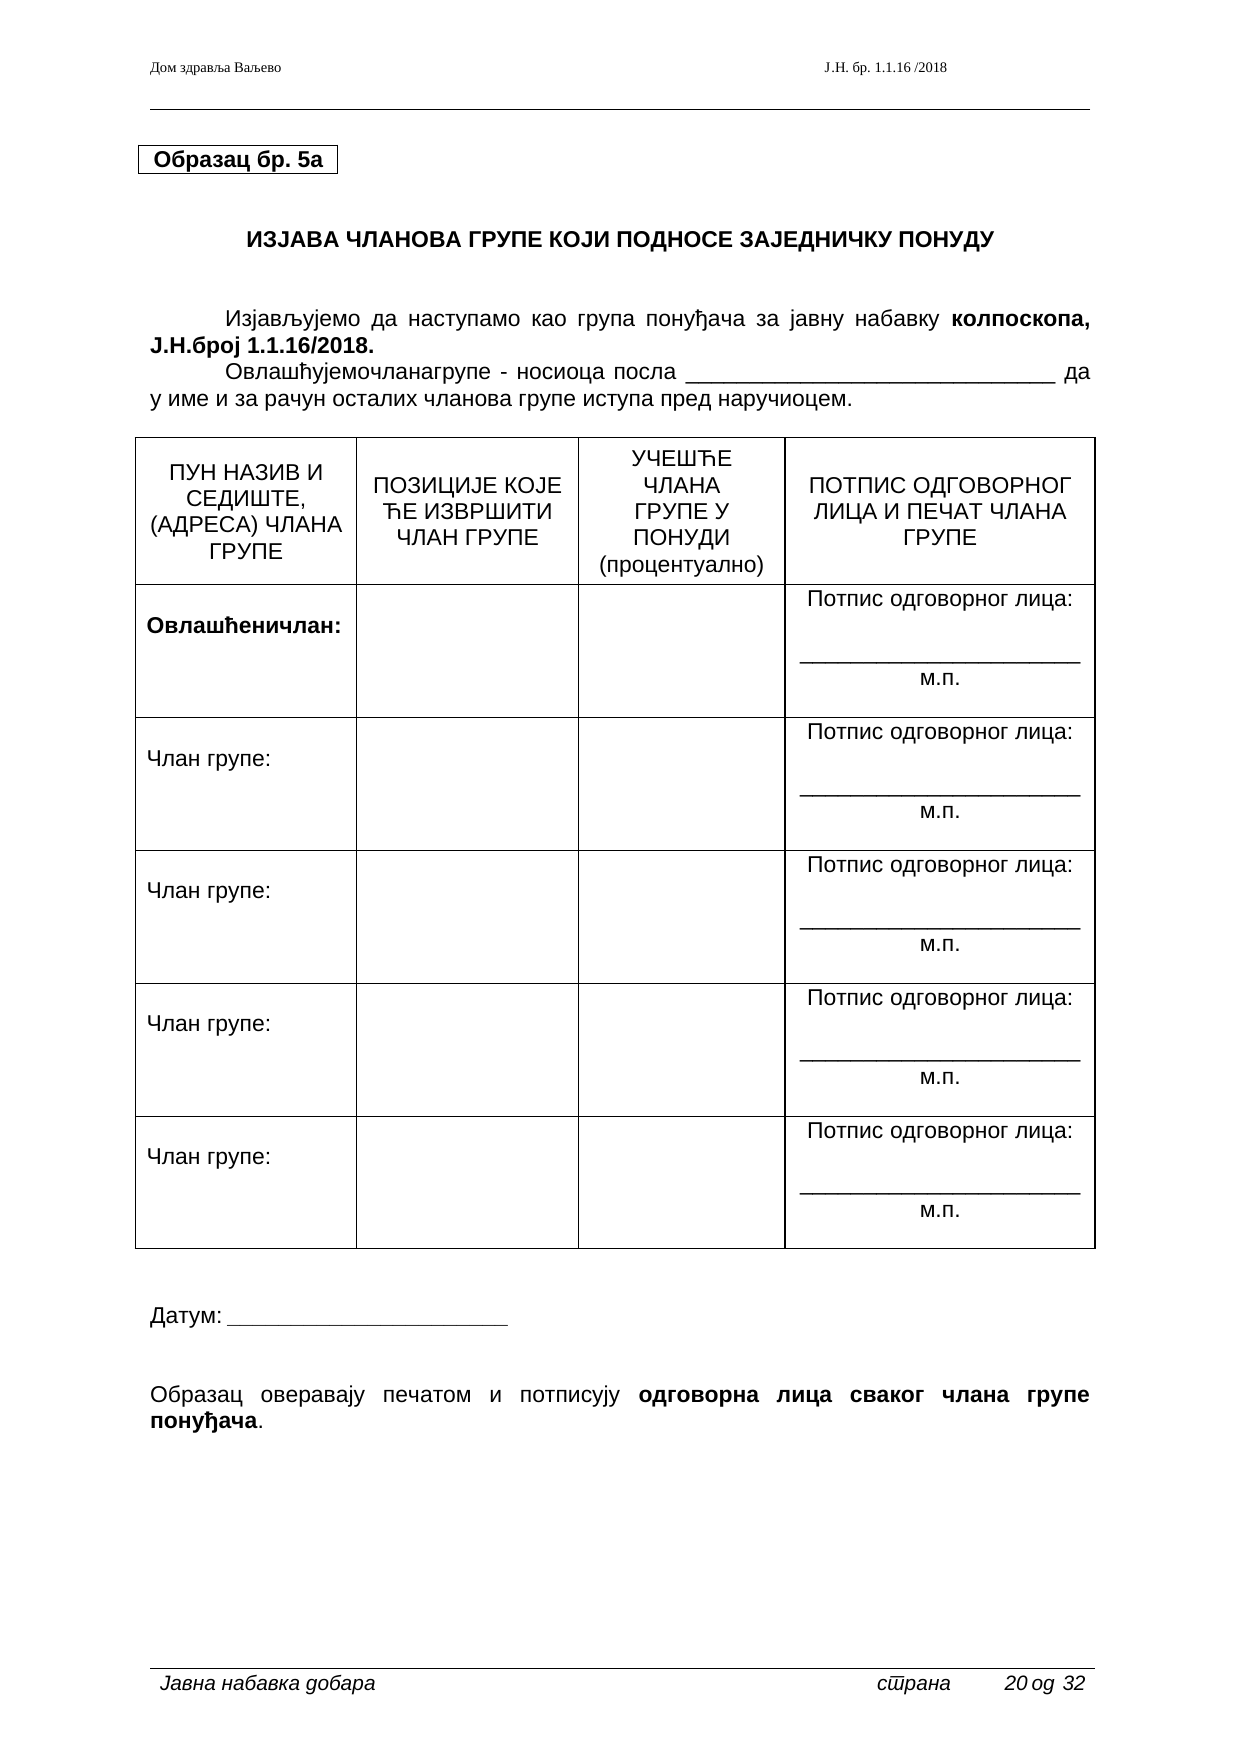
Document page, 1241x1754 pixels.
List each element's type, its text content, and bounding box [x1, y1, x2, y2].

table_cell [357, 1117, 578, 1248]
table_header ПУН НАЗИВ И СЕДИШТЕ, (АДРЕСА) ЧЛАНА ГРУПЕ [136, 438, 356, 584]
table_cell [357, 984, 578, 1116]
table_cell Члан групе: [136, 1117, 356, 1248]
table_cell Члан групе: [136, 718, 356, 850]
table_header Образац бр. 5а [139, 146, 337, 173]
text Овлашћујемочланагрупе - носиоца посла _____________________________ да у име и за рачун осталих чланова групе иступа пред наручиоцем. [150, 358, 1090, 411]
table_cell Члан групе: [136, 984, 356, 1116]
table_cell Потпис одговорног лица: ______________________ м.п. [786, 585, 1094, 717]
text ИЗЈАВА ЧЛАНОВА ГРУПЕ КОЈИ ПОДНОСЕ ЗАЈЕДНИЧКУ ПОНУДУ [150, 226, 1090, 253]
table_cell [579, 718, 784, 850]
table_cell Потпис одговорног лица: ______________________ м.п. [786, 1117, 1094, 1248]
table_cell [579, 984, 784, 1116]
table_cell [357, 718, 578, 850]
table_cell [357, 851, 578, 983]
text Датум: ______________________ [150, 1302, 1090, 1328]
table_cell Потпис одговорног лица: ______________________ м.п. [786, 984, 1094, 1116]
table_header ПОЗИЦИЈЕ КОЈЕ ЋЕ ИЗВРШИТИ ЧЛАН ГРУПЕ [357, 438, 578, 584]
table_cell [357, 585, 578, 717]
text Изјављујемо да наступамо као група понуђача за јавну набавку колпоскопа, Ј.Н.број 1.1.16/2018. [150, 305, 1090, 358]
table_header ПОТПИС ОДГОВОРНОГ ЛИЦА И ПЕЧАТ ЧЛАНА ГРУПЕ [786, 438, 1094, 584]
table_cell [579, 1117, 784, 1248]
text Образац оверавају печатом и потписују одговорна лица сваког члана групе понуђача. [150, 1381, 1090, 1434]
table_cell Потпис одговорног лица: ______________________ м.п. [786, 718, 1094, 850]
table_cell Потпис одговорног лица: ______________________ м.п. [786, 851, 1094, 983]
table_cell [579, 851, 784, 983]
table_header УЧЕШЋЕ ЧЛАНА ГРУПЕ У ПОНУДИ (процентуално) [579, 438, 784, 584]
table_cell Члан групе: [136, 851, 356, 983]
table_cell Овлашћеничлан: [136, 585, 356, 717]
table_cell [579, 585, 784, 717]
